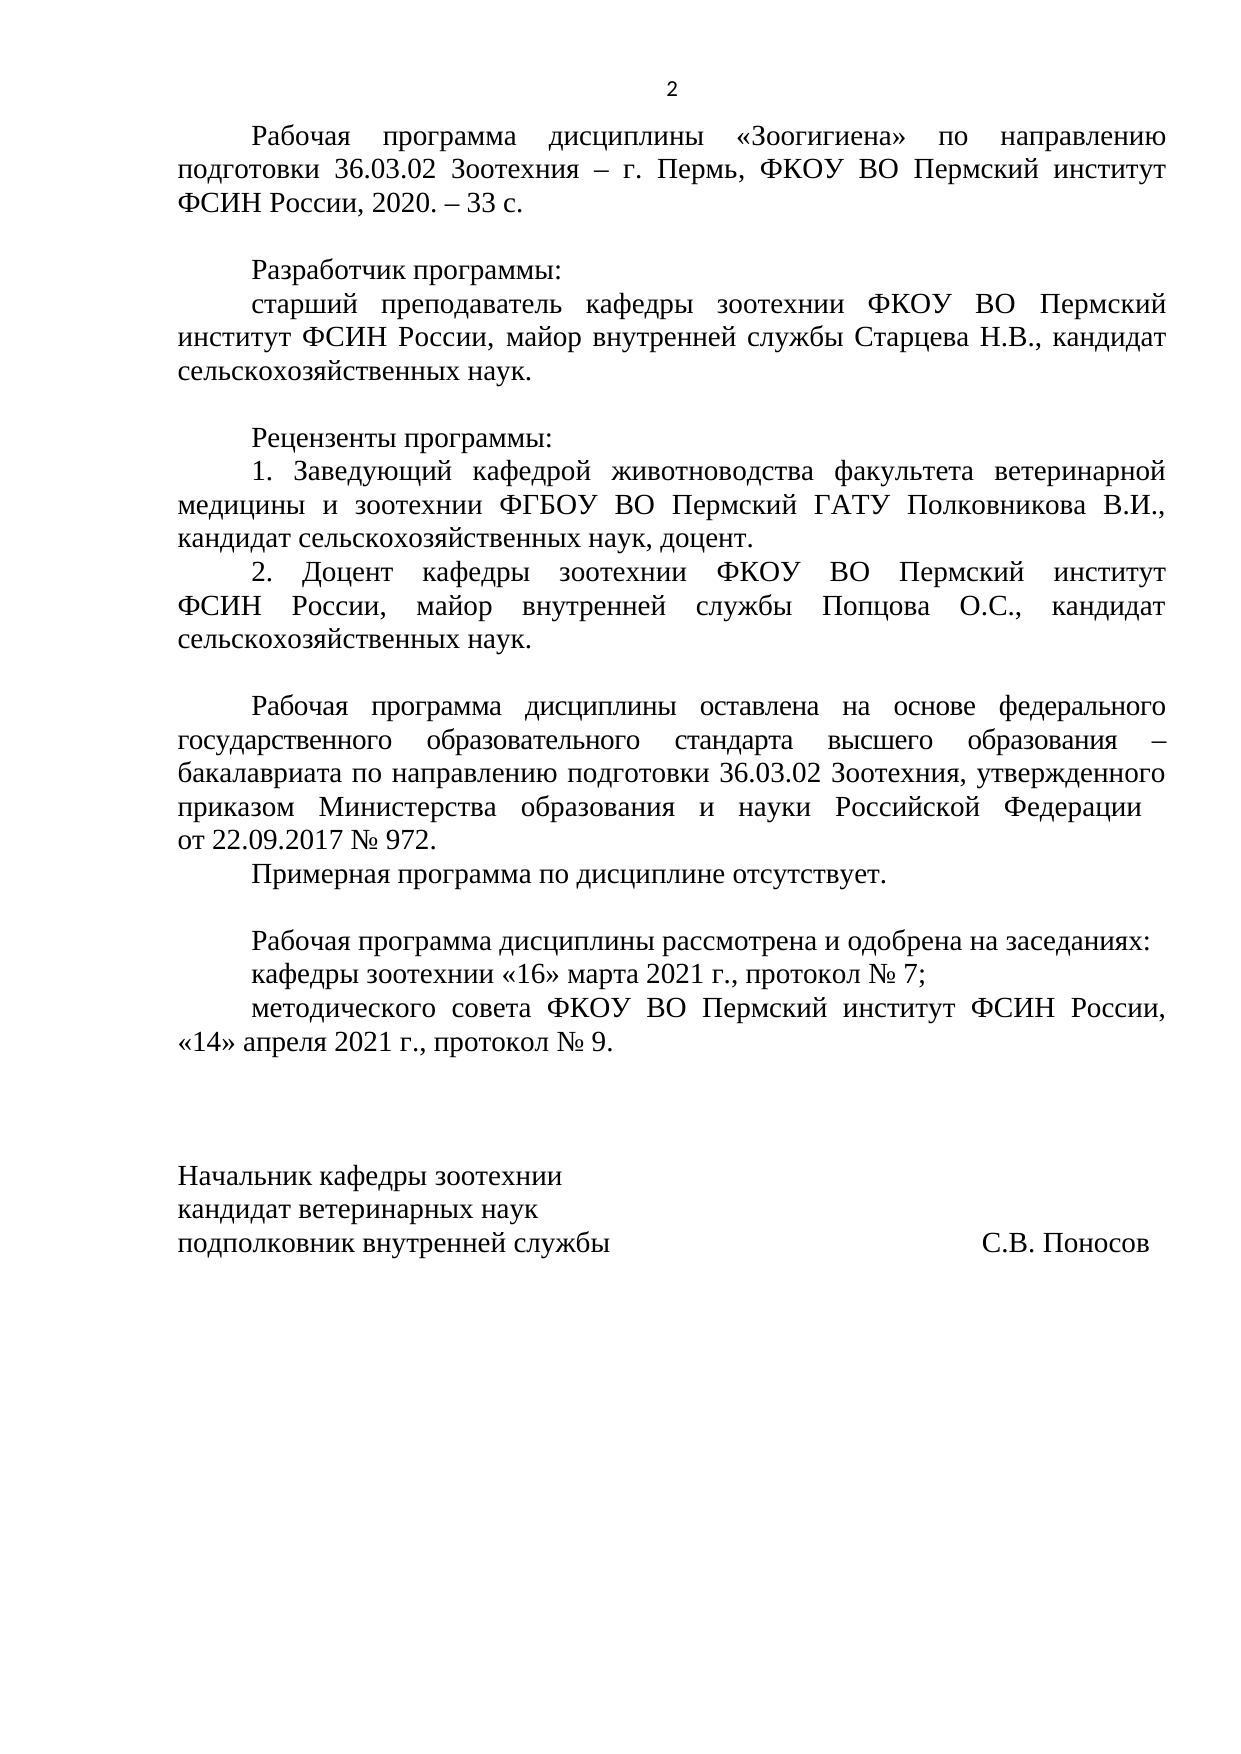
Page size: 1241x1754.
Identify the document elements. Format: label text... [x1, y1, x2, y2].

text Начальник кафедры зоотехнии [177, 1158, 1166, 1191]
text 2. Доцент кафедры зоотехнии ФКОУ ВО Пермский институт ФСИН России, майор внутренней службы Попцова О.С., кандидат сельскохозяйственных наук. [177, 554, 1166, 655]
text старший преподаватель кафедры зоотехнии ФКОУ ВО Пермский институт ФСИН России, майор внутренней службы Старцева Н.В., кандидат сельскохозяйственных наук. [177, 286, 1166, 386]
text Рецензенты программы: [177, 420, 1166, 453]
text 1. Заведующий кафедрой животноводства факультета ветеринарной медицины и зоотехнии ФГБОУ ВО Пермский ГАТУ Полковникова В.И., кандидат сельскохозяйственных наук, доцент. [177, 453, 1166, 554]
text Рабочая программа дисциплины оставлена на основе федерального государственного образовательного стандарта высшего образования – бакалавриата по направлению подготовки 36.03.02 Зоотехния, утвержденного приказом Министерства образования и науки Российской Федерации от 22.09.2017 № 972. [177, 688, 1166, 856]
text Разработчик программы: [177, 252, 1166, 286]
text методического совета ФКОУ ВО Пермский институт ФСИН России, «14» апреля 2021 г., протокол № 9. [177, 990, 1166, 1057]
text подполковник внутренней службы С.В. Поносов [177, 1225, 1166, 1258]
text Примерная программа по дисциплине отсутствует. [177, 856, 1166, 889]
text Рабочая программа дисциплины рассмотрена и одобрена на заседаниях: [177, 923, 1166, 957]
text кафедры зоотехнии «16» марта 2021 г., протокол № 7; [177, 957, 1166, 990]
text кандидат ветеринарных наук [177, 1191, 1166, 1225]
text Рабочая программа дисциплины «Зоогигиена» по направлению подготовки 36.03.02 Зоотехния – г. Пермь, ФКОУ ВО Пермский институт ФСИН России, 2020. – 33 с. [177, 118, 1166, 219]
